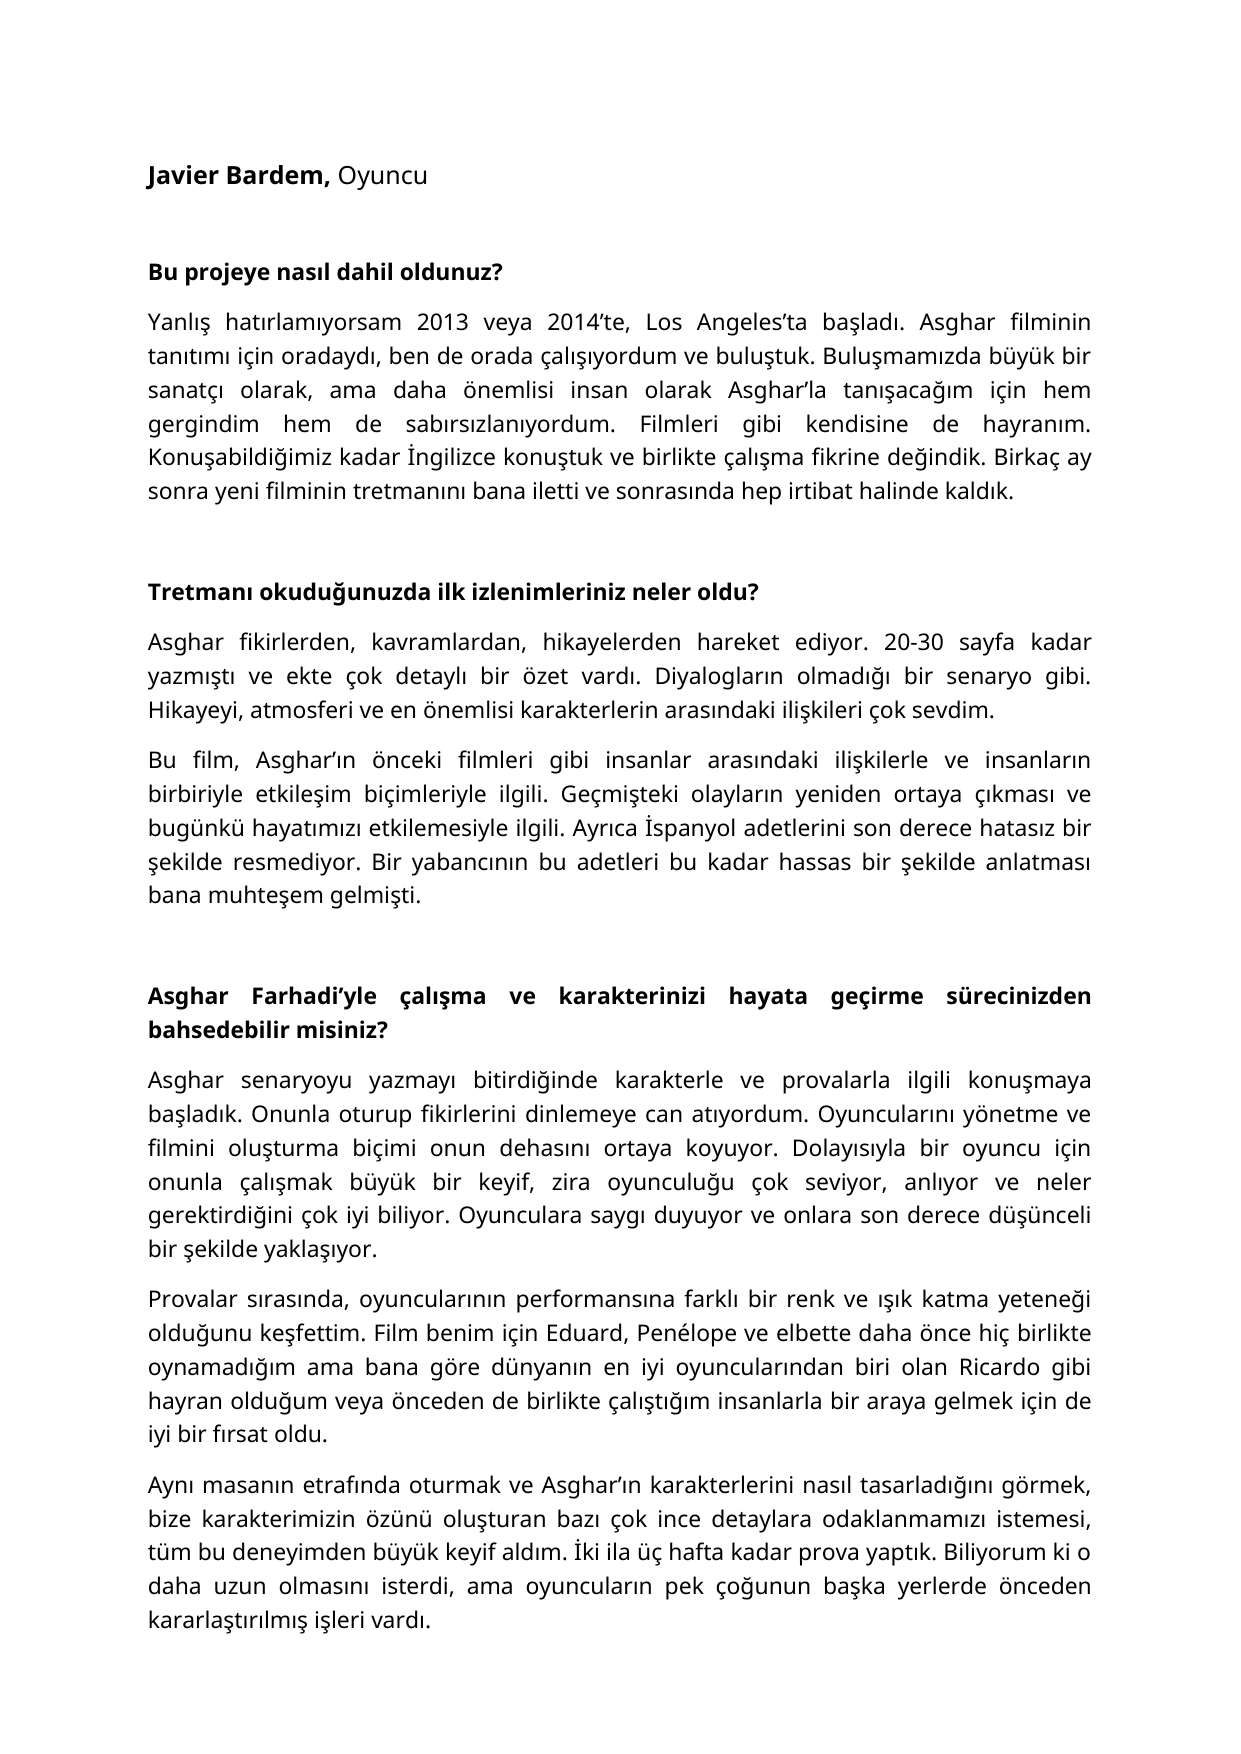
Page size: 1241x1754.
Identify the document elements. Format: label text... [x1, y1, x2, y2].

text Tretmanı okuduğunuzda ilk izlenimleriniz neler oldu? [148, 576, 1093, 607]
text Aynı masanın etrafında oturmak ve Asghar’ın karakterlerini nasıl tasarladığını görmek, bize karakterimizin özünü oluşturan bazı çok ince detaylara odaklanmamızı istemesi, tüm bu deneyimden büyük keyif aldım. İki ila üç hafta kadar prova yaptık. Biliyorum ki o daha uzun olmasını isterdi, ama oyuncuların pek çoğunun başka yerlerde önceden kararlaştırılmış işleri vardı. [148, 1469, 1093, 1635]
text Asghar fikirlerden, kavramlardan, hikayelerden hareket ediyor. 20-30 sayfa kadar yazmıştı ve ekte çok detaylı bir özet vardı. Diyalogların olmadığı bir senaryo gibi. Hikayeyi, atmosferi ve en önemlisi karakterlerin arasındaki ilişkileri çok sevdim. [148, 626, 1093, 725]
text Asghar Farhadi’yle çalışma ve karakterinizi hayata geçirme sürecinizden bahsedebilir misiniz? [148, 980, 1093, 1045]
text Yanlış hatırlamıyorsam 2013 veya 2014’te, Los Angeles’ta başladı. Asghar filminin tanıtımı için oradaydı, ben de orada çalışıyordum ve buluştuk. Buluşmamızda büyük bir sanatçı olarak, ama daha önemlisi insan olarak Asghar’la tanışacağım için hem gergindim hem de sabırsızlanıyordum. Filmleri gibi kendisine de hayranım. Konuşabildiğimiz kadar İngilizce konuştuk ve birlikte çalışma fikrine değindik. Birkaç ay sonra yeni filminin tretmanını bana iletti ve sonrasında hep irtibat halinde kaldık. [148, 306, 1093, 506]
text Bu film, Asghar’ın önceki filmleri gibi insanlar arasındaki ilişkilerle ve insanların birbiriyle etkileşim biçimleriyle ilgili. Geçmişteki olayların yeniden ortaya çıkması ve bugünkü hayatımızı etkilemesiyle ilgili. Ayrıca İspanyol adetlerini son derece hatasız bir şekilde resmediyor. Bir yabancının bu adetleri bu kadar hassas bir şekilde anlatması bana muhteşem gelmişti. [148, 744, 1093, 911]
text Asghar senaryoyu yazmayı bitirdiğinde karakterle ve provalarla ilgili konuşmaya başladık. Onunla oturup fikirlerini dinlemeye can atıyordum. Oyuncularını yönetme ve filmini oluşturma biçimi onun dehasını ortaya koyuyor. Dolayısıyla bir oyuncu için onunla çalışmak büyük bir keyif, zira oyunculuğu çok seviyor, anlıyor ve neler gerektirdiğini çok iyi biliyor. Oyunculara saygı duyuyor ve onlara son derece düşünceli bir şekilde yaklaşıyor. [148, 1064, 1093, 1264]
text Javier Bardem, Oyuncu [148, 158, 1093, 192]
text Provalar sırasında, oyuncularının performansına farklı bir renk ve ışık katma yeteneği olduğunu keşfettim. Film benim için Eduard, Penélope ve elbette daha önce hiç birlikte oynamadığım ama bana göre dünyanın en iyi oyuncularından biri olan Ricardo gibi hayran olduğum veya önceden de birlikte çalıştığım insanlarla bir araya gelmek için de iyi bir fırsat oldu. [148, 1283, 1093, 1450]
text Bu projeye nasıl dahil oldunuz? [148, 256, 1093, 287]
